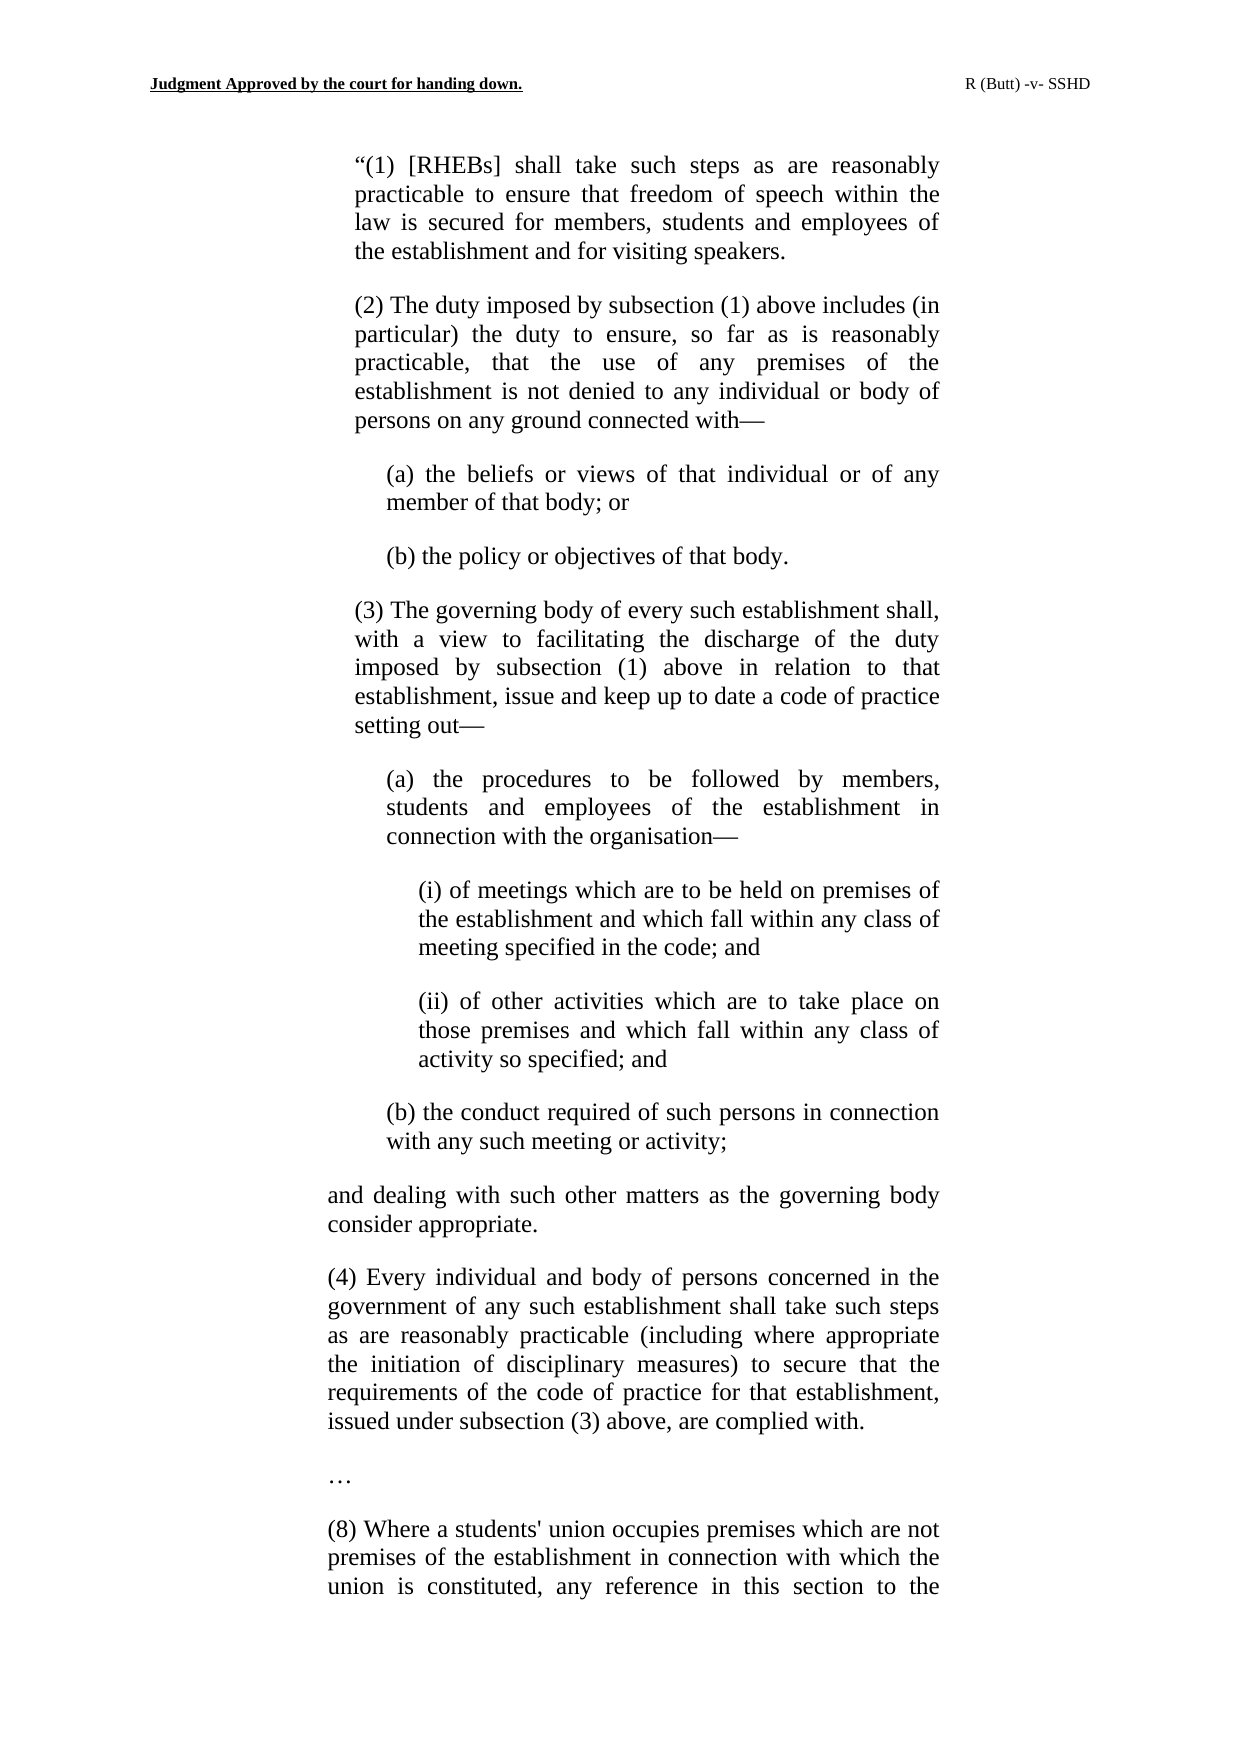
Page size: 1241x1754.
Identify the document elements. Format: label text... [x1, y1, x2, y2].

text … [300, 1460, 940, 1489]
text and dealing with such other matters as the governing body consider appropriate. [327, 1180, 940, 1237]
text (3) The governing body of every such establishment shall, with a view to facilitating the discharge of the duty imposed by subsection (1) above in relation to that establishment, issue and keep up to date a code of practice setting out— [354, 595, 940, 739]
text (a) the beliefs or views of that individual or of any member of that body; or [386, 459, 940, 516]
text (ii) of other activities which are to take place on those premises and which fall within any class of activity so specified; and [418, 986, 940, 1072]
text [327, 1514, 940, 1600]
text (a) the procedures to be followed by members, students and employees of the establishment in connection with the organisation— [386, 764, 940, 850]
text “(1) [RHEBs] shall take such steps as are reasonably practicable to ensure that freedom of speech within the law is secured for members, students and employees of the establishment and for visiting speakers. [354, 150, 940, 265]
text (i) of meetings which are to be held on premises of the establishment and which fall within any class of meeting specified in the code; and [418, 875, 940, 961]
text (b) the policy or objectives of that body. [359, 541, 940, 570]
text (2) The duty imposed by subsection (1) above includes (in particular) the duty to ensure, so far as is reasonably practicable, that the use of any premises of the establishment is not denied to any individual or body of persons on any ground connected with— [354, 290, 940, 434]
text (b) the conduct required of such persons in connection with any such meeting or activity; [386, 1097, 940, 1155]
text (4) Every individual and body of persons concerned in the government of any such establishment shall take such steps as are reasonably practicable (including where appropriate the initiation of disciplinary measures) to secure that the requirements of the code of practice for that establishment, issued under subsection (3) above, are complied with. [327, 1262, 940, 1435]
